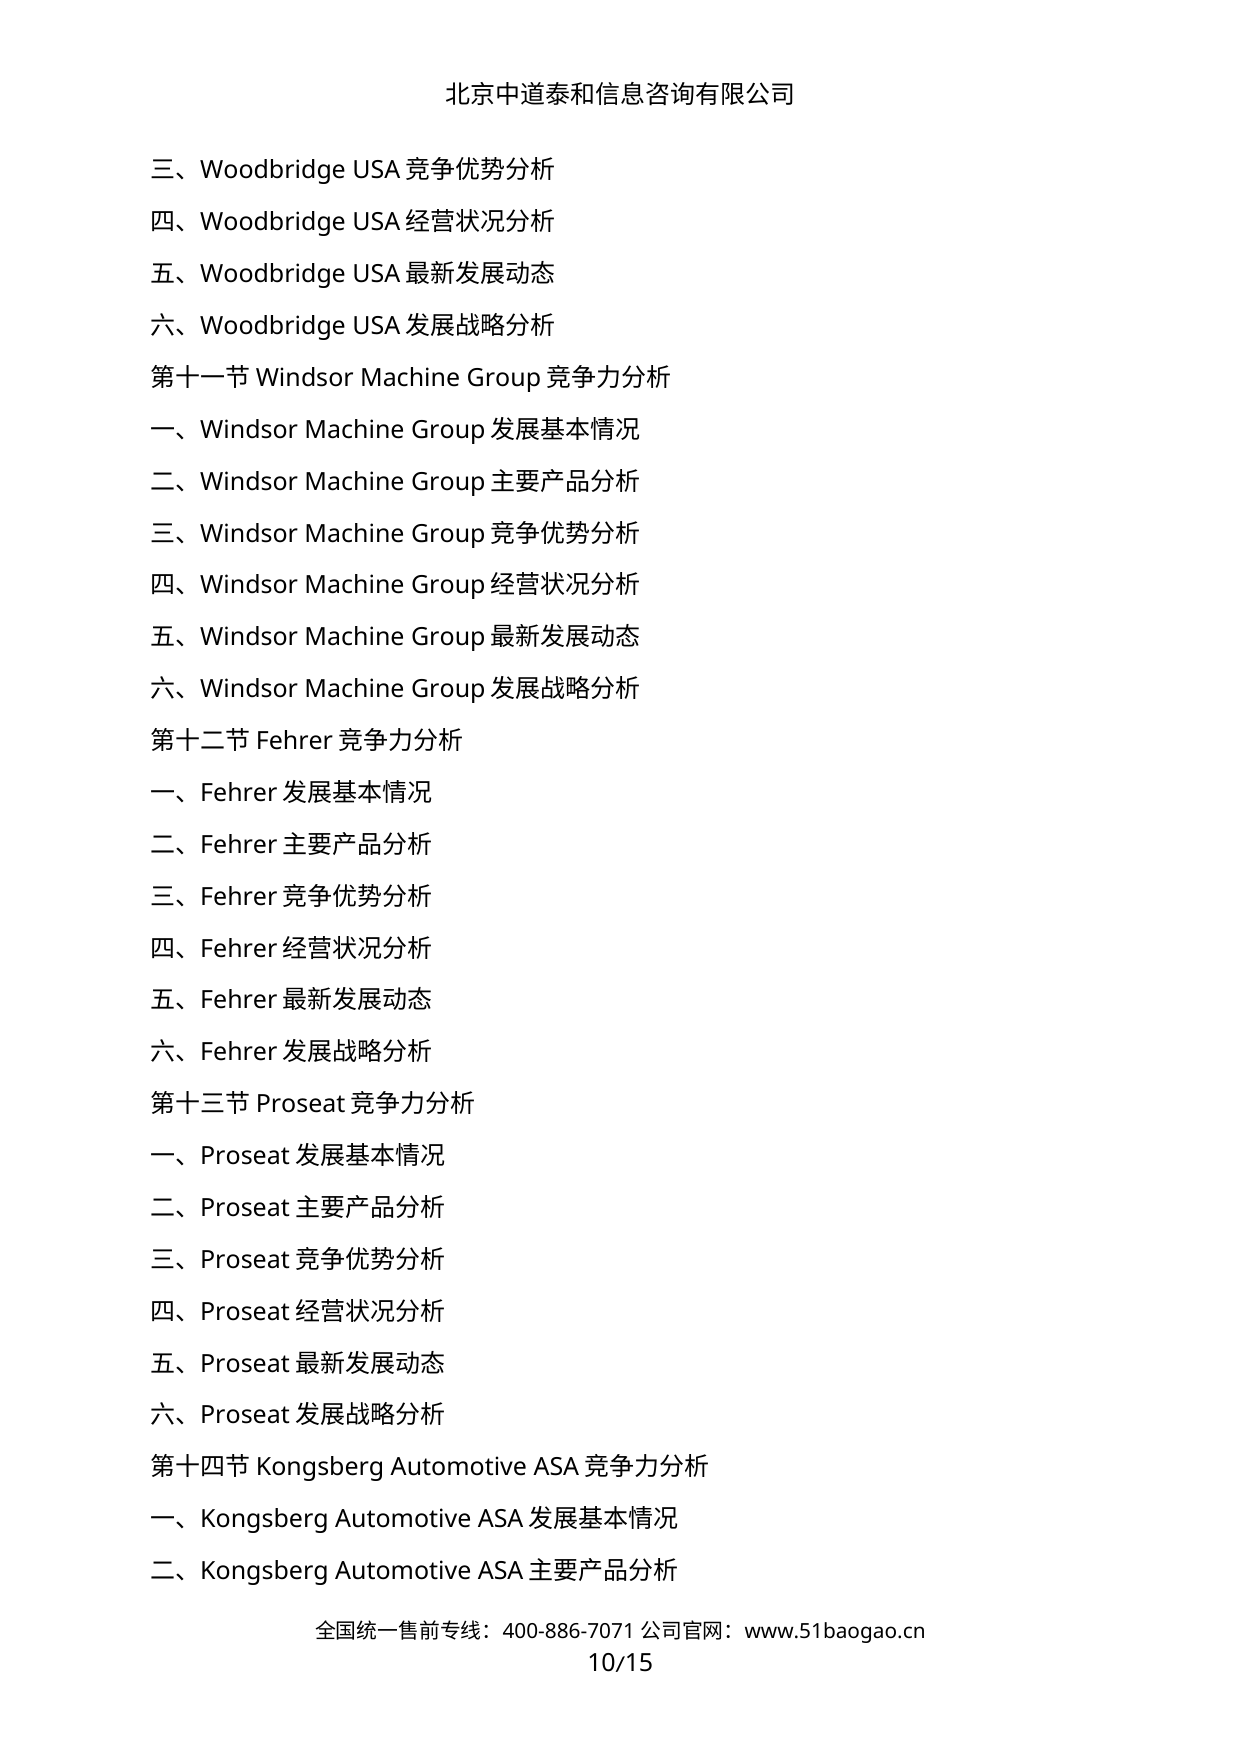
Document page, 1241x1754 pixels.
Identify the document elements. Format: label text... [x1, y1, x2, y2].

text 一、Kongsberg Automotive ASA发展基本情况 [150, 1499, 1090, 1535]
text 五、Fehrer最新发展动态 [150, 980, 1090, 1016]
text 四、Proseat经营状况分析 [150, 1291, 1090, 1327]
text 五、Windsor Machine Group最新发展动态 [150, 617, 1090, 653]
text 六、Proseat发展战略分析 [150, 1395, 1090, 1431]
text 六、Windsor Machine Group发展战略分析 [150, 669, 1090, 705]
text 第十一节 Windsor Machine Group竞争力分析 [150, 357, 1090, 394]
text 四、Fehrer经营状况分析 [150, 928, 1090, 964]
text 六、Fehrer发展战略分析 [150, 1032, 1090, 1068]
text 二、Fehrer主要产品分析 [150, 824, 1090, 861]
text 二、Proseat主要产品分析 [150, 1187, 1090, 1224]
text 一、Fehrer发展基本情况 [150, 772, 1090, 809]
text 三、Fehrer竞争优势分析 [150, 876, 1090, 912]
text 第十四节 Kongsberg Automotive ASA竞争力分析 [150, 1447, 1090, 1483]
text 六、Woodbridge USA发展战略分析 [150, 306, 1090, 342]
text 三、Windsor Machine Group竞争优势分析 [150, 513, 1090, 549]
text 二、Kongsberg Automotive ASA主要产品分析 [150, 1551, 1090, 1587]
text 一、Windsor Machine Group发展基本情况 [150, 409, 1090, 446]
text 第十三节 Proseat竞争力分析 [150, 1084, 1090, 1120]
text 五、Proseat最新发展动态 [150, 1343, 1090, 1379]
text 四、Woodbridge USA经营状况分析 [150, 202, 1090, 238]
text 四、Windsor Machine Group经营状况分析 [150, 565, 1090, 601]
text 第十二节 Fehrer竞争力分析 [150, 721, 1090, 757]
text 三、Woodbridge USA竞争优势分析 [150, 150, 1090, 186]
text 三、Proseat竞争优势分析 [150, 1239, 1090, 1276]
text 一、Proseat发展基本情况 [150, 1136, 1090, 1172]
text 二、Windsor Machine Group主要产品分析 [150, 461, 1090, 497]
text 五、Woodbridge USA最新发展动态 [150, 254, 1090, 290]
